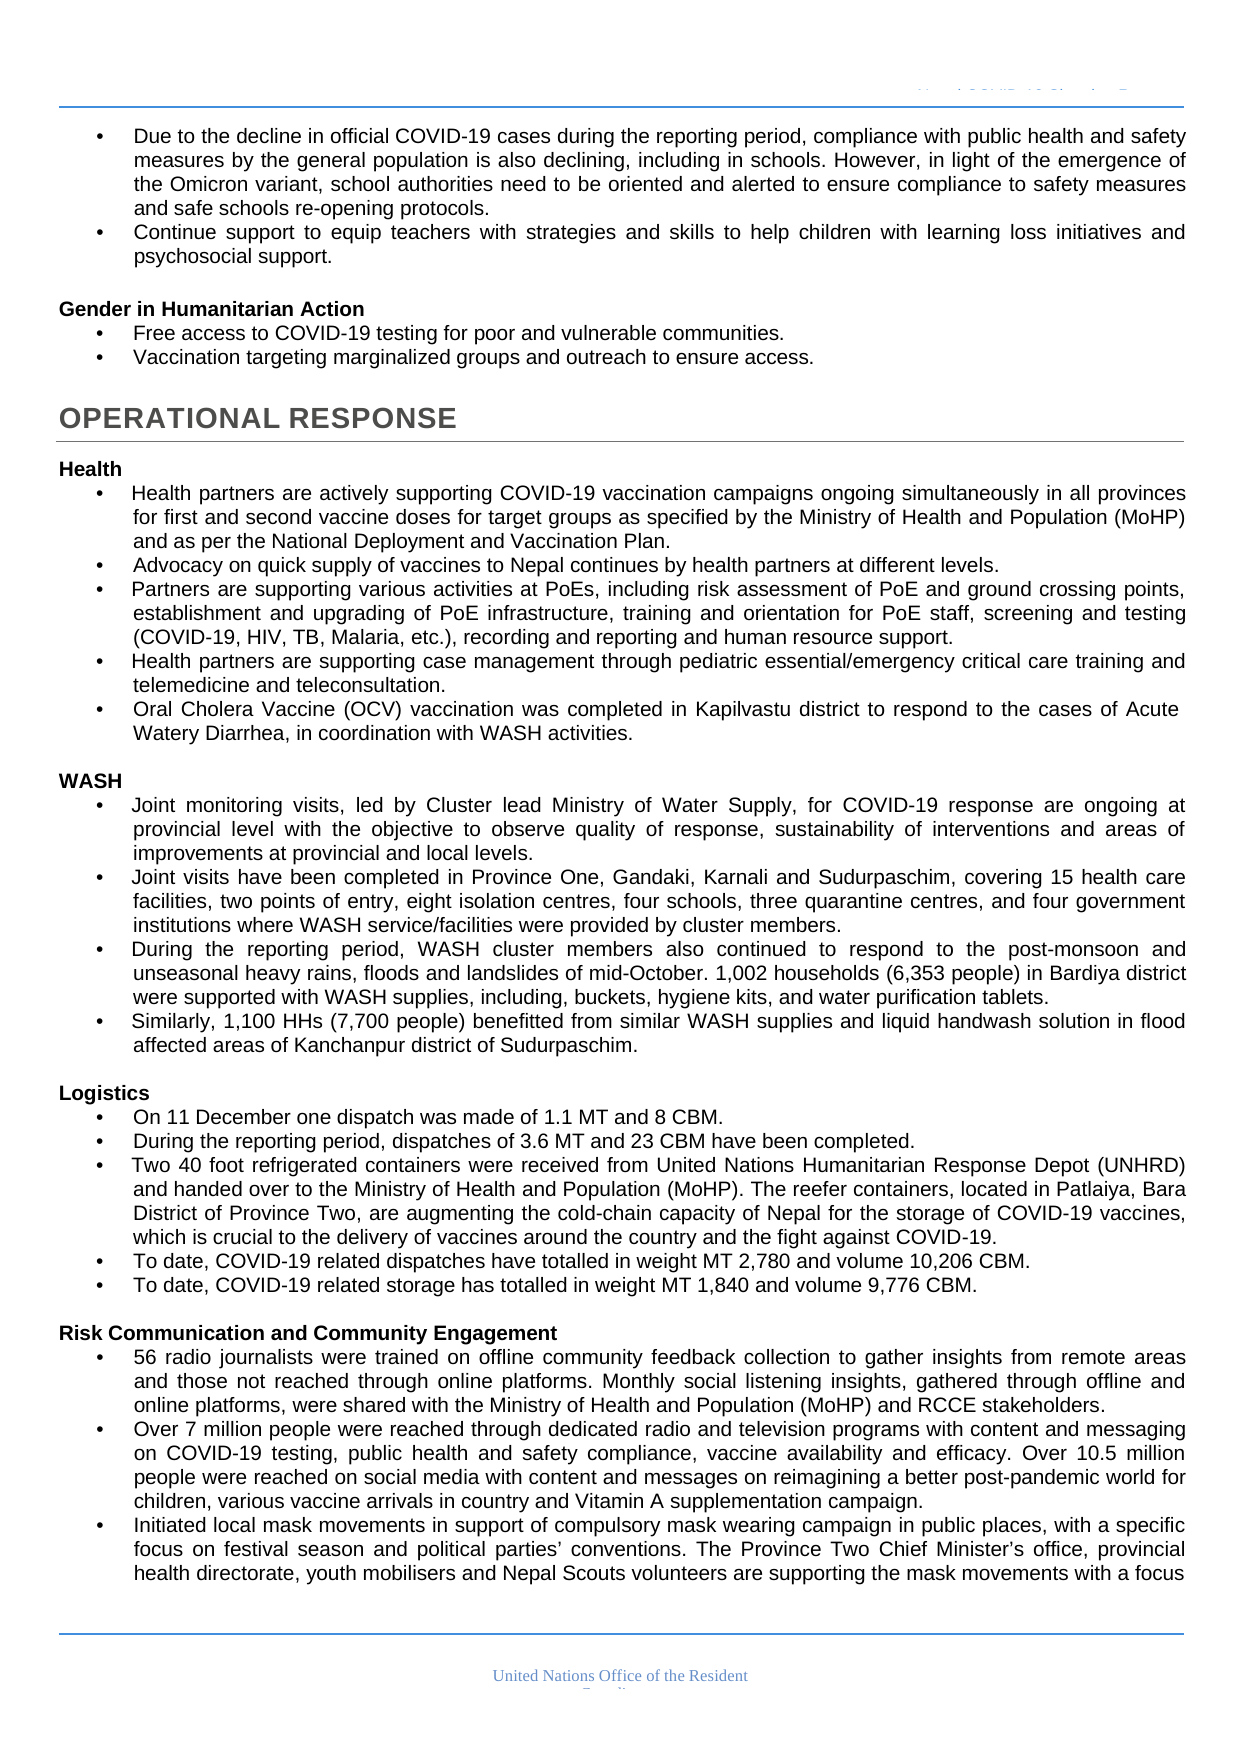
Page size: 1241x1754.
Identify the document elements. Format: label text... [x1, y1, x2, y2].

text • Health partners are supporting case management through pediatric essential/emergency critical care training and telemedicine and teleconsultation. [96, 649, 1186, 697]
text • To date, COVID-19 related dispatches have totalled in weight MT 2,780 and volume 10,206 CBM. [96, 1249, 1196, 1273]
text • Advocacy on quick supply of vaccines to Nepal continues by health partners at different levels. [96, 553, 1196, 577]
text • During the reporting period, dispatches of 3.6 MT and 23 CBM have been completed. [96, 1129, 1196, 1153]
text • On 11 December one dispatch was made of 1.1 MT and 8 CBM. [96, 1105, 1196, 1129]
text Watery Diarrhea, in coordination with WASH activities. [133, 721, 1196, 745]
text Health [58, 457, 1196, 481]
text WASH [58, 769, 1196, 793]
text • Oral Cholera Vaccine (OCV) vaccination was completed in Kapilvastu district to respond to the cases of Acute [96, 697, 1196, 721]
text • 56 radio journalists were trained on offline community feedback collection to gather insights from remote areas and those not reached through online platforms. Monthly social listening insights, gathered through offline and online platforms, were shared with the Ministry of Health and Population (MoHP) and RCCE stakeholders. [96, 1344, 1186, 1416]
text • During the reporting period, WASH cluster members also continued to respond to the post-monsoon and unseasonal heavy rains, floods and landslides of mid-October. 1,002 households (6,353 people) in Bardiya district were supported with WASH supplies, including, buckets, hygiene kits, and water purification tablets. [96, 937, 1186, 1009]
text • Joint visits have been completed in Province One, Gandaki, Karnali and Sudurpaschim, covering 15 health care facilities, two points of entry, eight isolation centres, four schools, three quarantine centres, and four government institutions where WASH service/facilities were provided by cluster members. [96, 865, 1186, 937]
text • Initiated local mask movements in support of compulsory mask wearing campaign in public places, with a specific focus on festival season and political parties’ conventions. The Province Two Chief Minister’s office, provincial health directorate, youth mobilisers and Nepal Scouts volunteers are supporting the mask movements with a focus [96, 1512, 1186, 1584]
text • Free access to COVID-19 testing for poor and vulnerable communities. [96, 321, 1196, 344]
text • Continue support to equip teachers with strategies and skills to help children with learning loss initiatives and psychosocial support. [96, 220, 1186, 268]
text • Similarly, 1,100 HHs (7,700 people) benefitted from similar WASH supplies and liquid handwash solution in flood affected areas of Kanchanpur district of Sudurpaschim. [96, 1009, 1186, 1057]
text OPERATIONAL RESPONSE [58, 403, 1196, 434]
text • Two 40 foot refrigerated containers were received from United Nations Humanitarian Response Depot (UNHRD) and handed over to the Ministry of Health and Population (MoHP). The reefer containers, located in Patlaiya, Bara District of Province Two, are augmenting the cold-chain capacity of Nepal for the storage of COVID-19 vaccines, which is crucial to the delivery of vaccines around the country and the fight against COVID-19. [96, 1153, 1186, 1249]
text • Vaccination targeting marginalized groups and outreach to ensure access. [96, 344, 1196, 368]
text • Over 7 million people were reached through dedicated radio and television programs with content and messaging on COVID-19 testing, public health and safety compliance, vaccine availability and efficacy. Over 10.5 million people were reached on social media with content and messages on reimagining a better post-pandemic world for children, various vaccine arrivals in country and Vitamin A supplementation campaign. [96, 1417, 1186, 1512]
text Logistics [58, 1081, 1196, 1105]
text • To date, COVID-19 related storage has totalled in weight MT 1,840 and volume 9,776 CBM. [96, 1273, 1196, 1297]
text • Health partners are actively supporting COVID-19 vaccination campaigns ongoing simultaneously in all provinces for first and second vaccine doses for target groups as specified by the Ministry of Health and Population (MoHP) and as per the National Deployment and Vaccination Plan. [96, 481, 1186, 553]
text Gender in Humanitarian Action [58, 297, 1196, 321]
text Risk Communication and Community Engagement [58, 1321, 1196, 1344]
text • Due to the decline in official COVID-19 cases during the reporting period, compliance with public health and safety measures by the general population is also declining, including in schools. However, in light of the emergence of the Omicron variant, school authorities need to be oriented and alerted to ensure compliance to safety measures and safe schools re-opening protocols. [96, 124, 1186, 220]
text • Joint monitoring visits, led by Cluster lead Ministry of Water Supply, for COVID-19 response are ongoing at provincial level with the objective to observe quality of response, sustainability of interventions and areas of improvements at provincial and local levels. [96, 793, 1186, 865]
text • Partners are supporting various activities at PoEs, including risk assessment of PoE and ground crossing points, establishment and upgrading of PoE infrastructure, training and orientation for PoE staff, screening and testing (COVID-19, HIV, TB, Malaria, etc.), recording and reporting and human resource support. [96, 577, 1186, 649]
